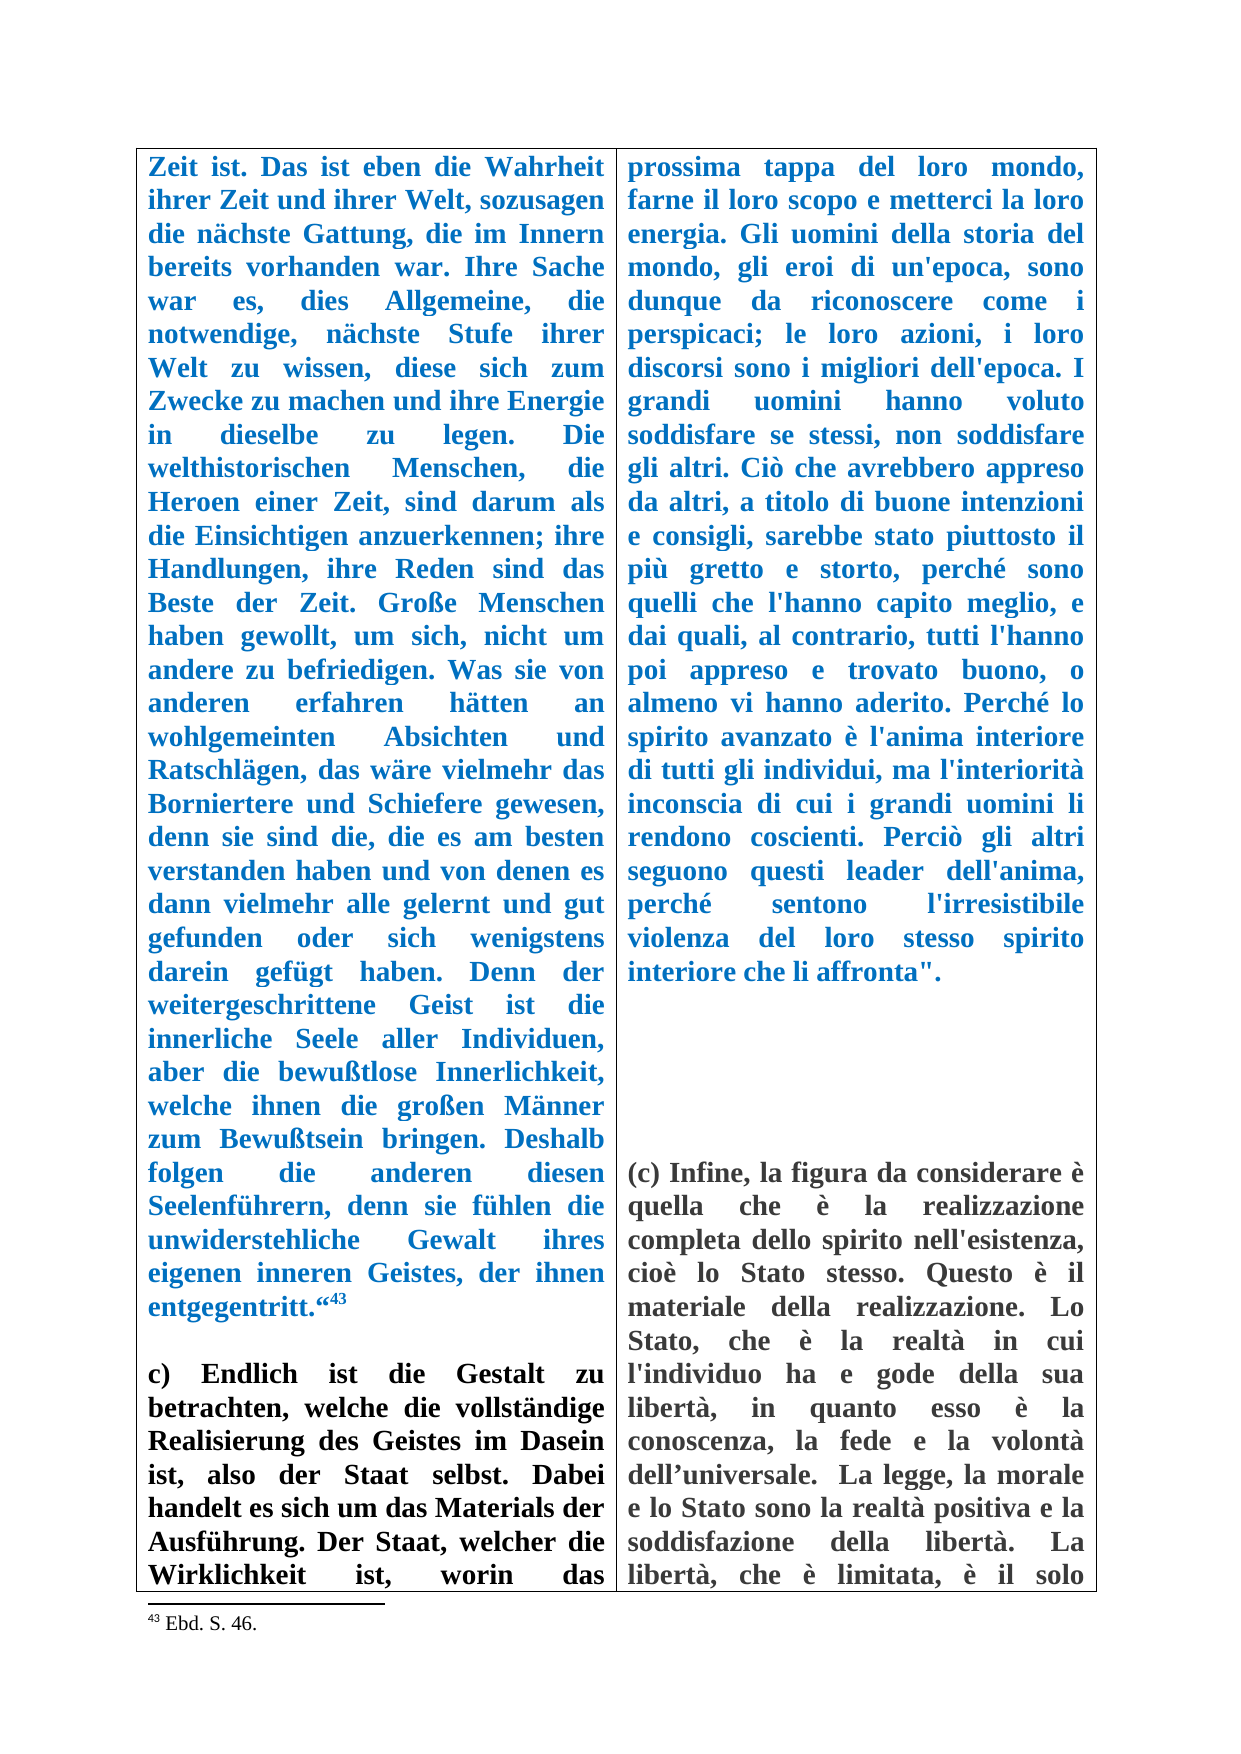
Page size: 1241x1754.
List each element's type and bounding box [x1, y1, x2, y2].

table_cell [137, 149, 616, 1591]
table_cell [617, 149, 1096, 1591]
